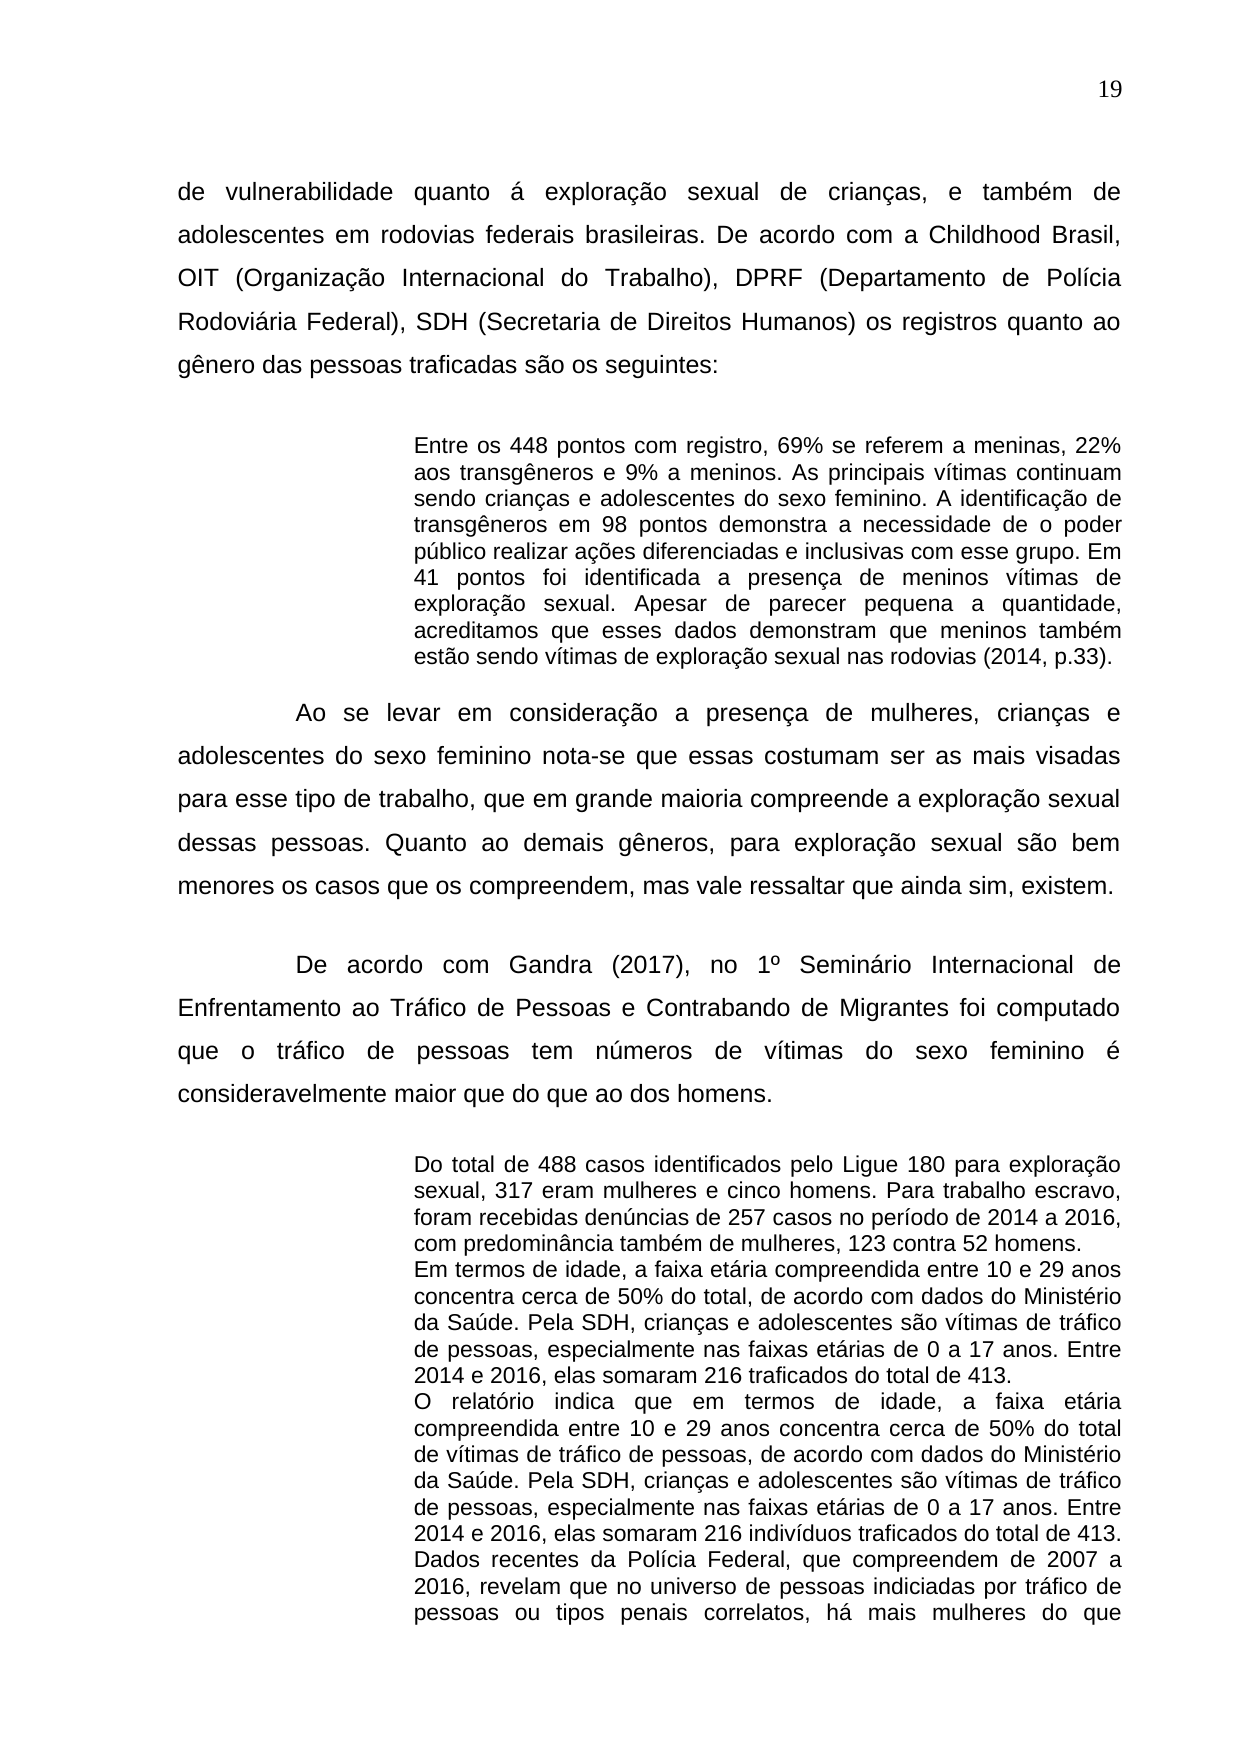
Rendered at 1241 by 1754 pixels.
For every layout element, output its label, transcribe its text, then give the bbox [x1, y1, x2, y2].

text Do total de 488 casos identificados pelo Ligue 180 para exploração sexual, 317 eram mulheres e cinco homens. Para trabalho escravo, foram recebidas denúncias de 257 casos no período de 2014 a 2016, com predominância também de mulheres, 123 contra 52 homens. [413, 1151, 1122, 1256]
text De acordo com Gandra (2017), no 1º Seminário Internacional de Enfrentamento ao Tráfico de Pessoas e Contrabando de Migrantes foi computado que o tráfico de pessoas tem números de vítimas do sexo feminino é consideravelmente maior que do que ao dos homens. [177, 950, 1122, 1108]
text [413, 1546, 1122, 1625]
text O relatório indica que em termos de idade, a faixa etária compreendida entre 10 e 29 anos concentra cerca de 50% do total de vítimas de tráfico de pessoas, de acordo com dados do Ministério da Saúde. Pela SDH, crianças e adolescentes são vítimas de tráfico de pessoas, especialmente nas faixas etárias de 0 a 17 anos. Entre 2014 e 2016, elas somaram 216 indivíduos traficados do total de 413. [413, 1388, 1122, 1546]
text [177, 177, 1122, 378]
text Ao se levar em consideração a presença de mulheres, crianças e adolescentes do sexo feminino nota-se que essas costumam ser as mais visadas para esse tipo de trabalho, que em grande maioria compreende a exploração sexual dessas pessoas. Quanto ao demais gêneros, para exploração sexual são bem menores os casos que os compreendem, mas vale ressaltar que ainda sim, existem. [177, 698, 1122, 899]
text Em termos de idade, a faixa etária compreendida entre 10 e 29 anos concentra cerca de 50% do total, de acordo com dados do Ministério da Saúde. Pela SDH, crianças e adolescentes são vítimas de tráfico de pessoas, especialmente nas faixas etárias de 0 a 17 anos. Entre 2014 e 2016, elas somaram 216 traficados do total de 413. [413, 1256, 1122, 1388]
text Entre os 448 pontos com registro, 69% se referem a meninas, 22% aos transgêneros e 9% a meninos. As principais vítimas continuam sendo crianças e adolescentes do sexo feminino. A identificação de transgêneros em 98 pontos demonstra a necessidade de o poder público realizar ações diferenciadas e inclusivas com esse grupo. Em 41 pontos foi identificada a presença de meninos vítimas de exploração sexual. Apesar de parecer pequena a quantidade, acreditamos que esses dados demonstram que meninos também estão sendo vítimas de exploração sexual nas rodovias (2014, p.33). [413, 432, 1122, 669]
